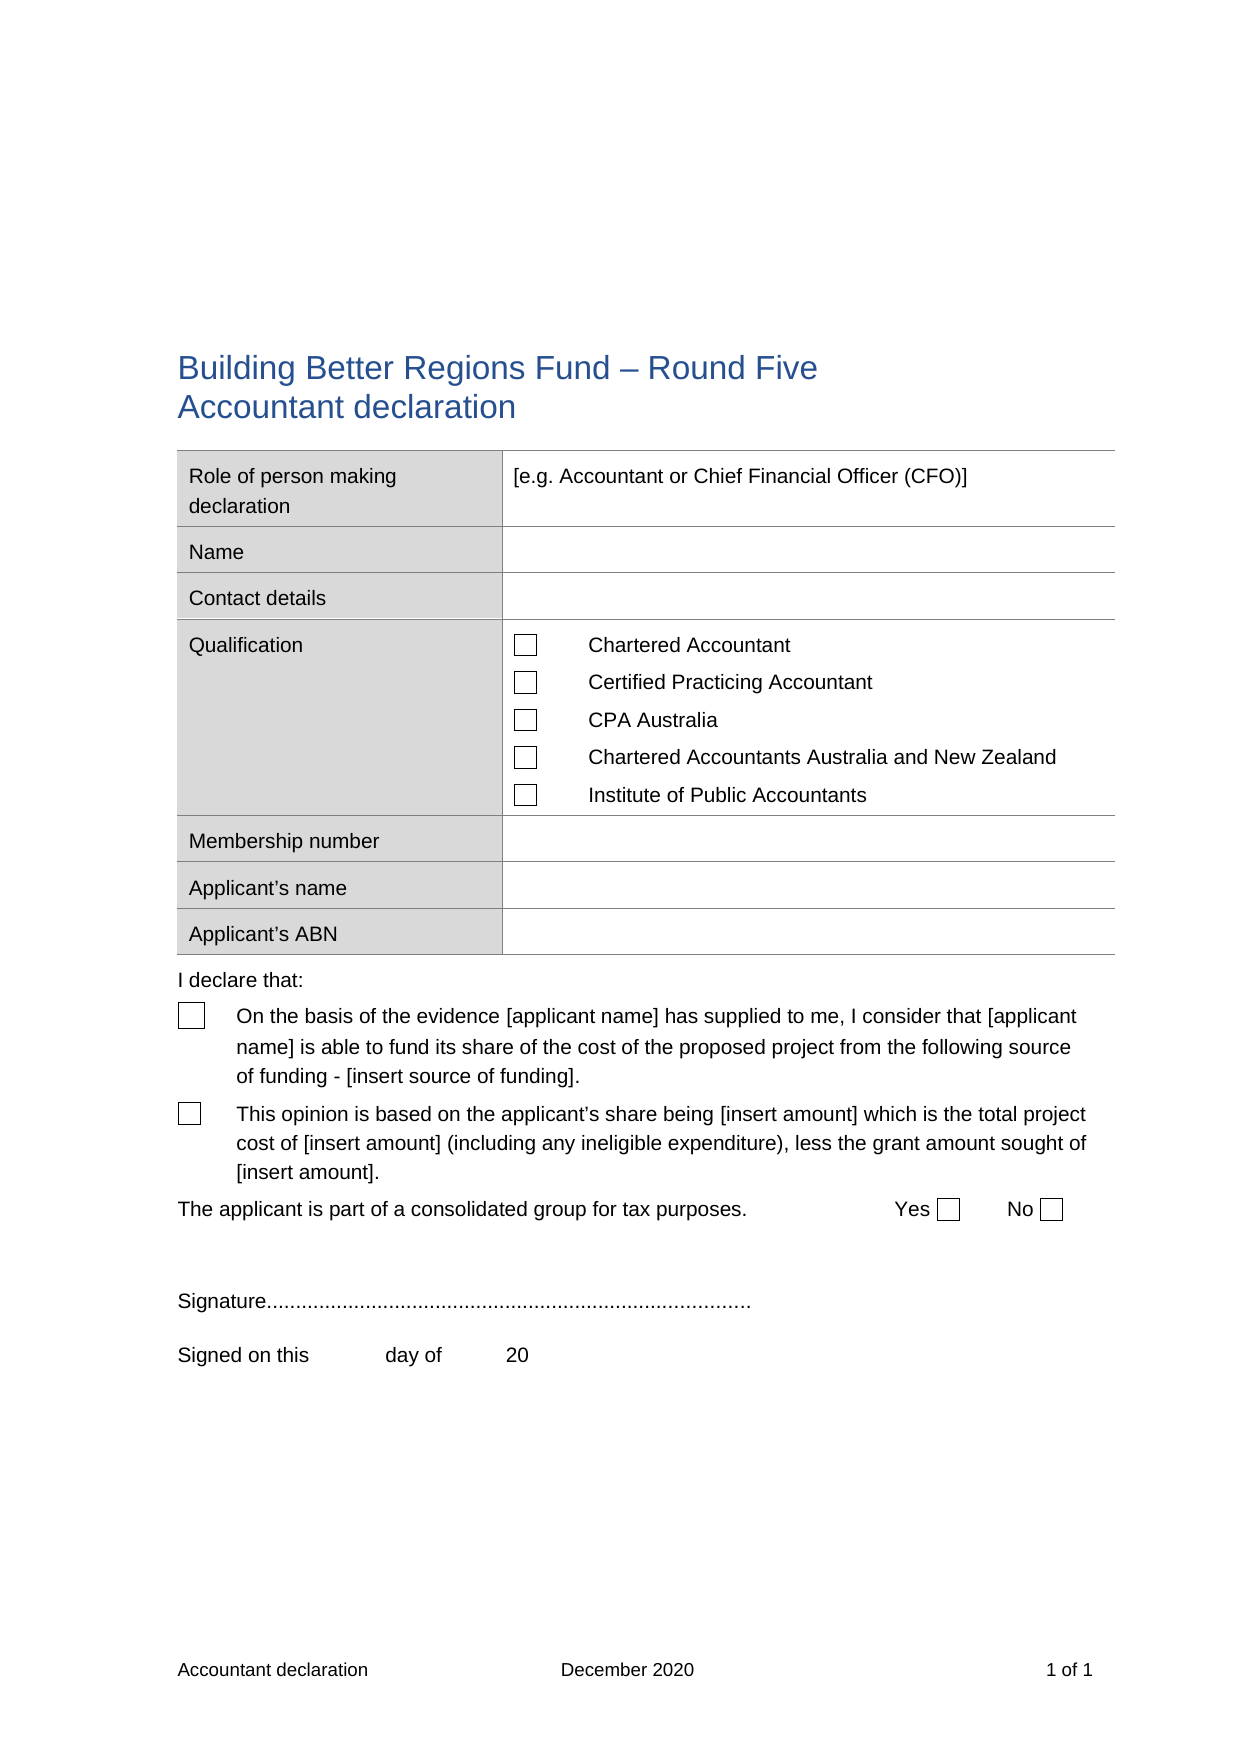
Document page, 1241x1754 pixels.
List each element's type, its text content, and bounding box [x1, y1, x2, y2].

table_cell Contact details [177, 573, 502, 618]
subtitle Accountant declaration [177, 387, 1092, 425]
table_cell Qualification [177, 620, 502, 815]
table_cell [503, 573, 1115, 618]
table_cell [503, 909, 1115, 954]
text I declare that: [177, 963, 1092, 992]
text This opinion is based on the applicant’s share being [insert amount] which is the total project cost of [insert amount] (including any ineligible expenditure), less the grant amount sought of [insert amount]. [177, 1096, 1092, 1184]
text Signed on this day of 20 [177, 1338, 1092, 1367]
table_cell Name [177, 527, 502, 572]
table_cell [503, 527, 1115, 572]
text Signature [177, 1284, 1092, 1313]
table_header [e.g. Accountant or Chief Financial Officer (CFO)] [503, 451, 1115, 526]
subtitle Building Better Regions Fund – Round Five [177, 348, 1092, 387]
table_cell [503, 862, 1115, 908]
text The applicant is part of a consolidated group for tax purposes. Yes No [177, 1192, 1092, 1221]
text On the basis of the evidence [applicant name] has supplied to me, I consider that [applicant name] is able to fund its share of the cost of the proposed project from the following source of funding - [insert source of funding]. [177, 1000, 1092, 1088]
table_header Role of person making declaration [177, 451, 502, 526]
table_cell Membership number [177, 816, 502, 861]
table_cell Applicant’s ABN [177, 909, 502, 954]
table_cell Chartered Accountant Certified Practicing Accountant CPA Australia Chartered Accountants Australia and New Zealand Institute of Public Accountants [503, 620, 1115, 815]
table_cell [503, 816, 1115, 861]
table_cell Applicant’s name [177, 862, 502, 908]
